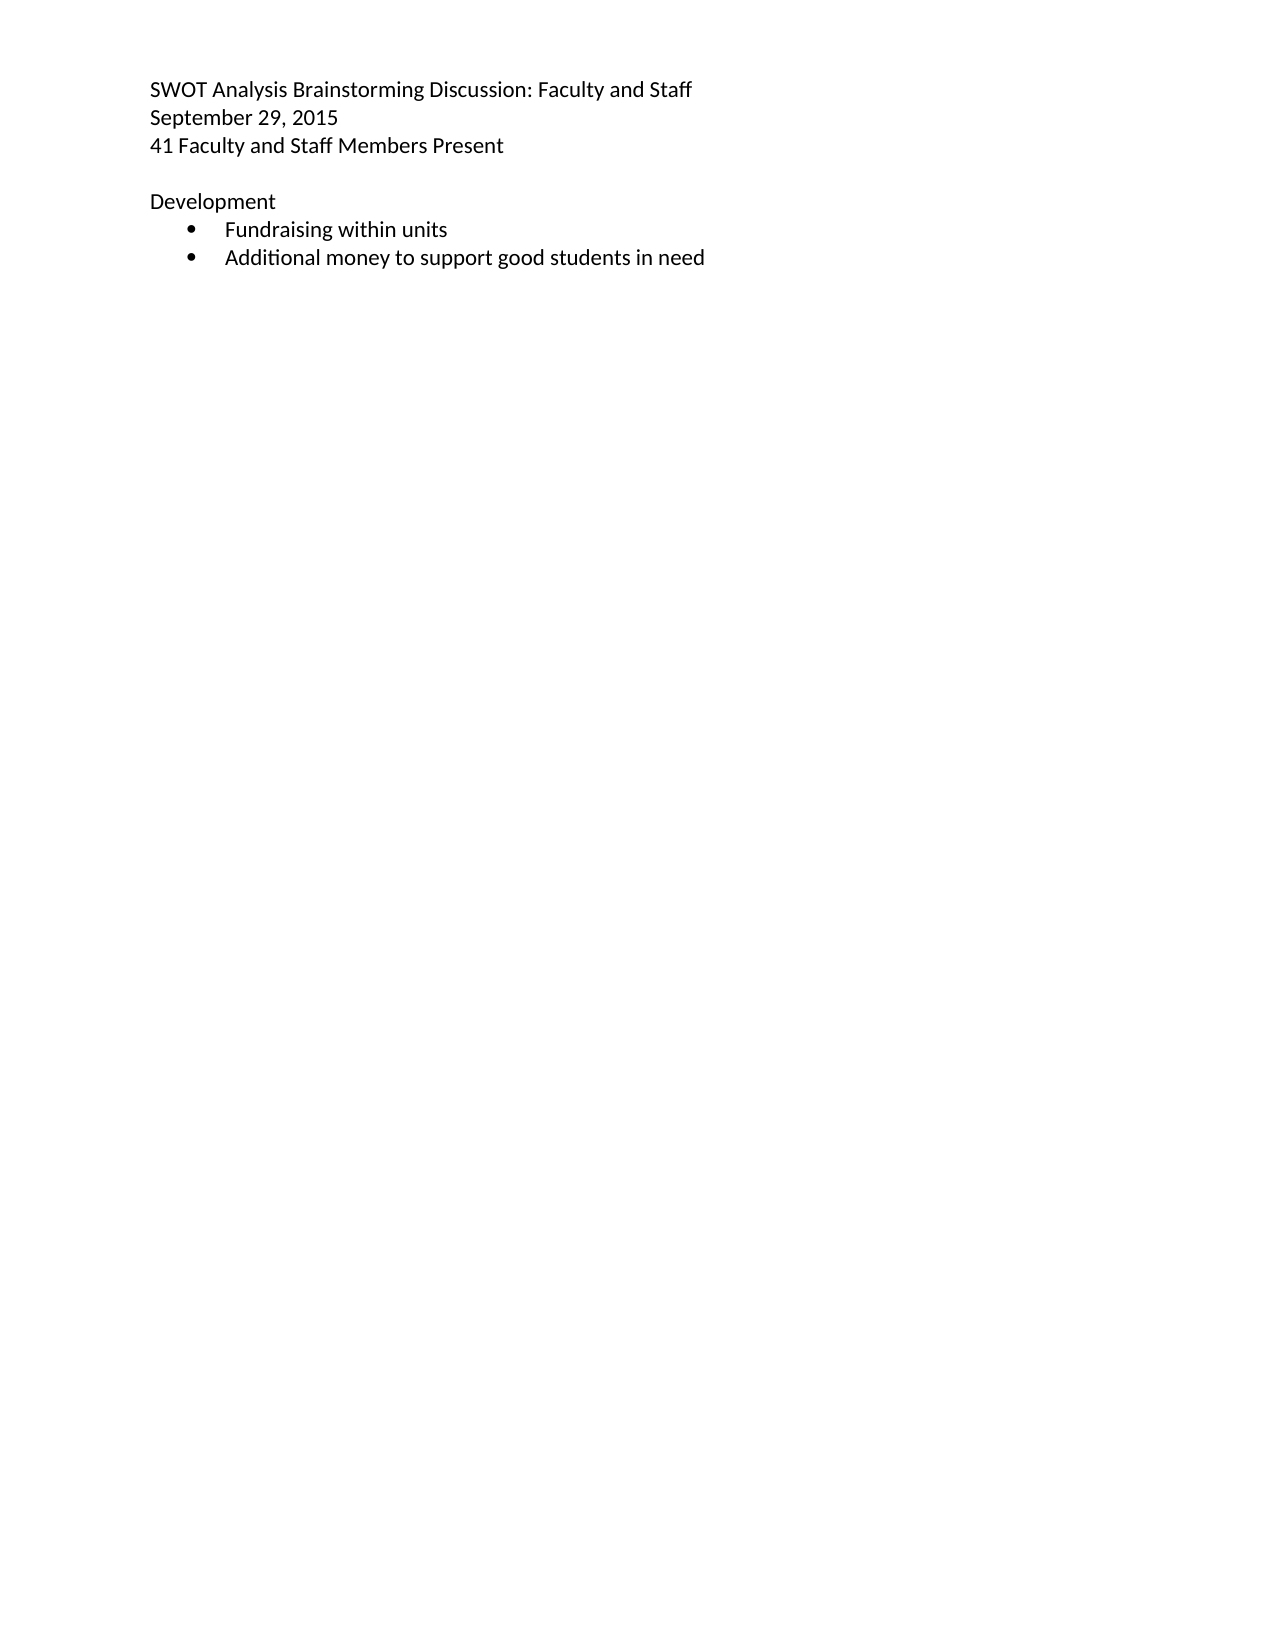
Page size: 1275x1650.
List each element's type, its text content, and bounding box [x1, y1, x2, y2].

text Development [150, 187, 1125, 215]
list Additional money to support good students in need [187, 243, 1125, 271]
list Fundraising within units [187, 215, 1125, 243]
